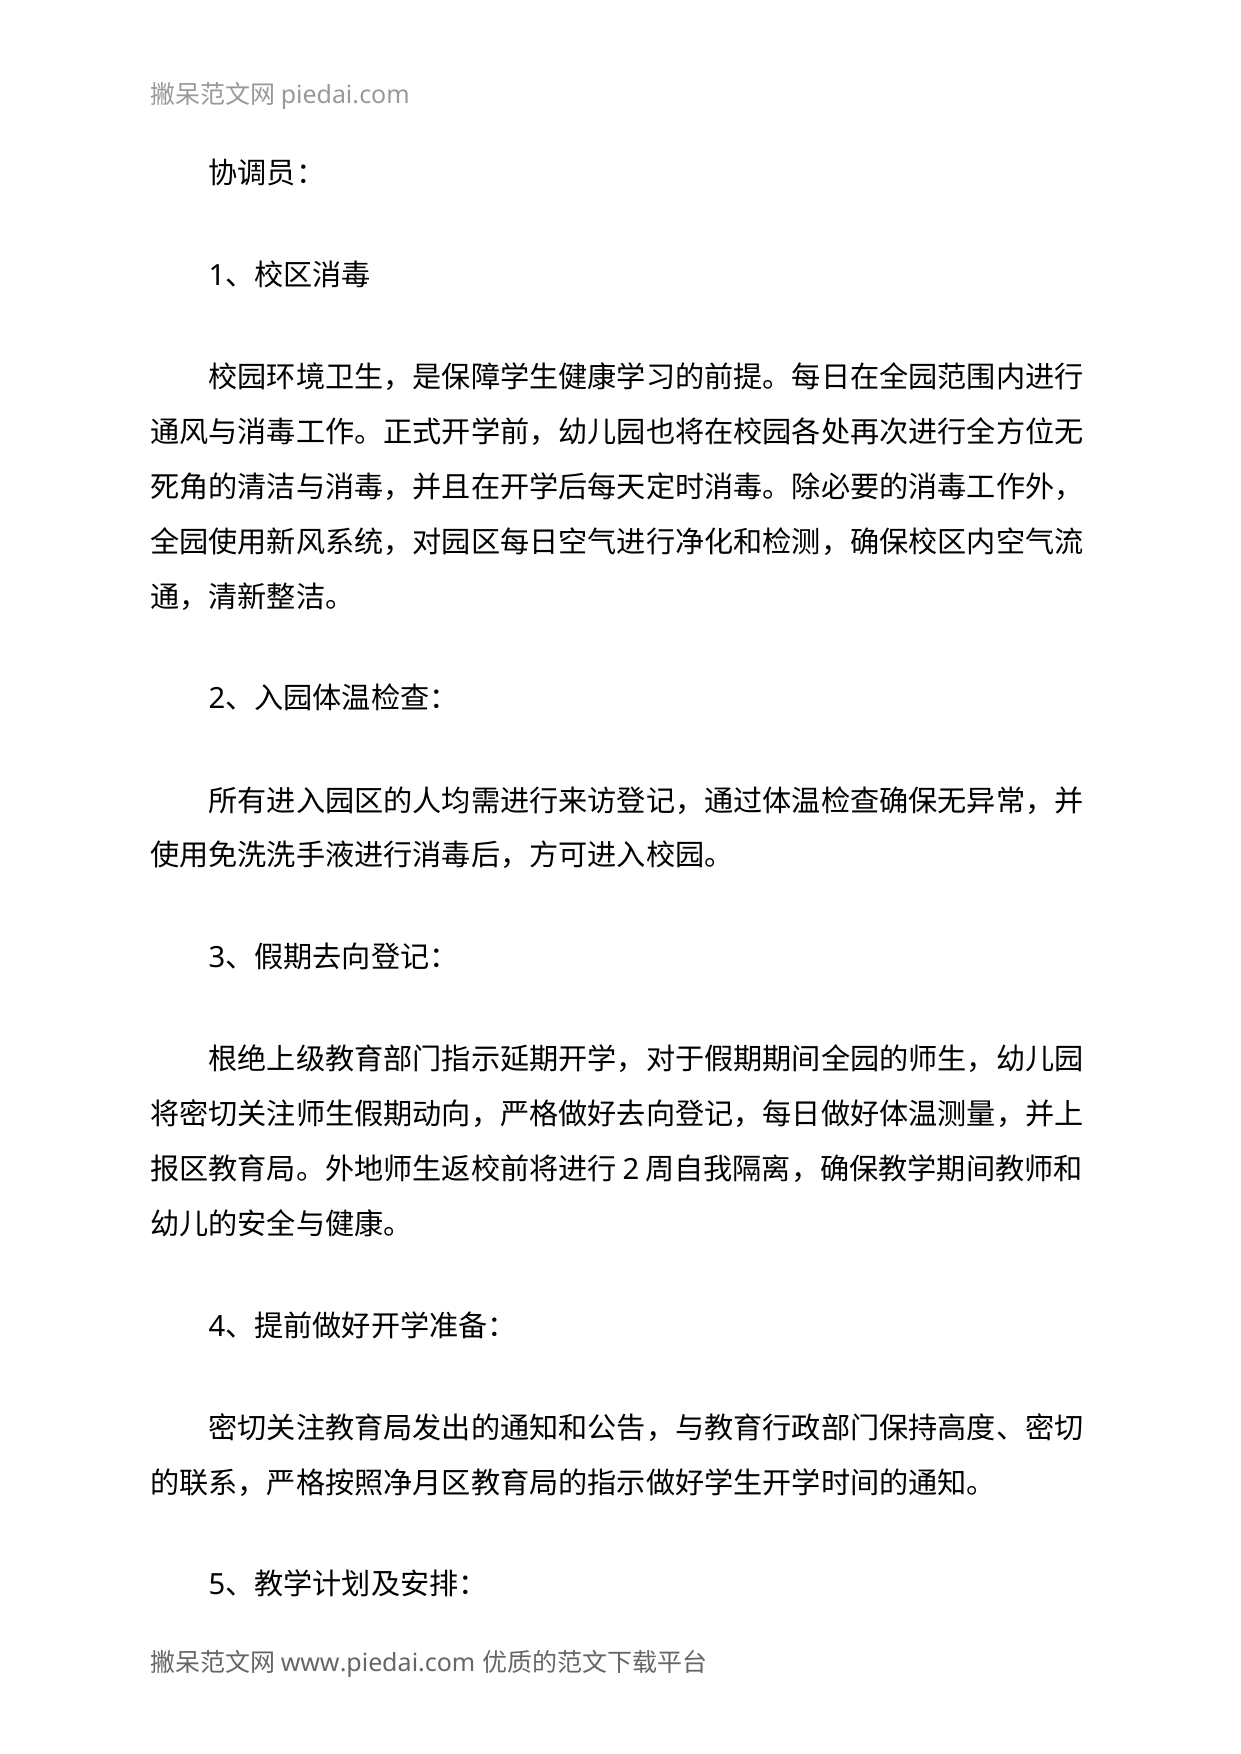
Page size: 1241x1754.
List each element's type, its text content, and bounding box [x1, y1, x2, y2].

text 根绝上级教育部门指示延期开学，对于假期期间全园的师生，幼儿园将密切关注师生假期动向，严格做好去向登记，每日做好体温测量，并上报区教育局。外地师生返校前将进行2周自我隔离，确保教学期间教师和幼儿的安全与健康。 [150, 1036, 1090, 1243]
text 2、入园体温检查： [150, 675, 1090, 717]
text 4、提前做好开学准备： [150, 1302, 1090, 1345]
text 3、假期去向登记： [150, 934, 1090, 976]
text 密切关注教育局发出的通知和公告，与教育行政部门保持高度、密切的联系，严格按照净月区教育局的指示做好学生开学时间的通知。 [150, 1404, 1090, 1501]
text 1、校区消毒 [150, 252, 1090, 294]
text 所有进入园区的人均需进行来访登记，通过体温检查确保无异常，并使用免洗洗手液进行消毒后，方可进入校园。 [150, 777, 1090, 874]
text 协调员： [150, 150, 1090, 192]
text 校园环境卫生，是保障学生健康学习的前提。每日在全园范围内进行通风与消毒工作。正式开学前，幼儿园也将在校园各处再次进行全方位无死角的清洁与消毒，并且在开学后每天定时消毒。除必要的消毒工作外，全园使用新风系统，对园区每日空气进行净化和检测，确保校区内空气流通，清新整洁。 [150, 354, 1090, 616]
text 5、教学计划及安排： [150, 1561, 1090, 1603]
